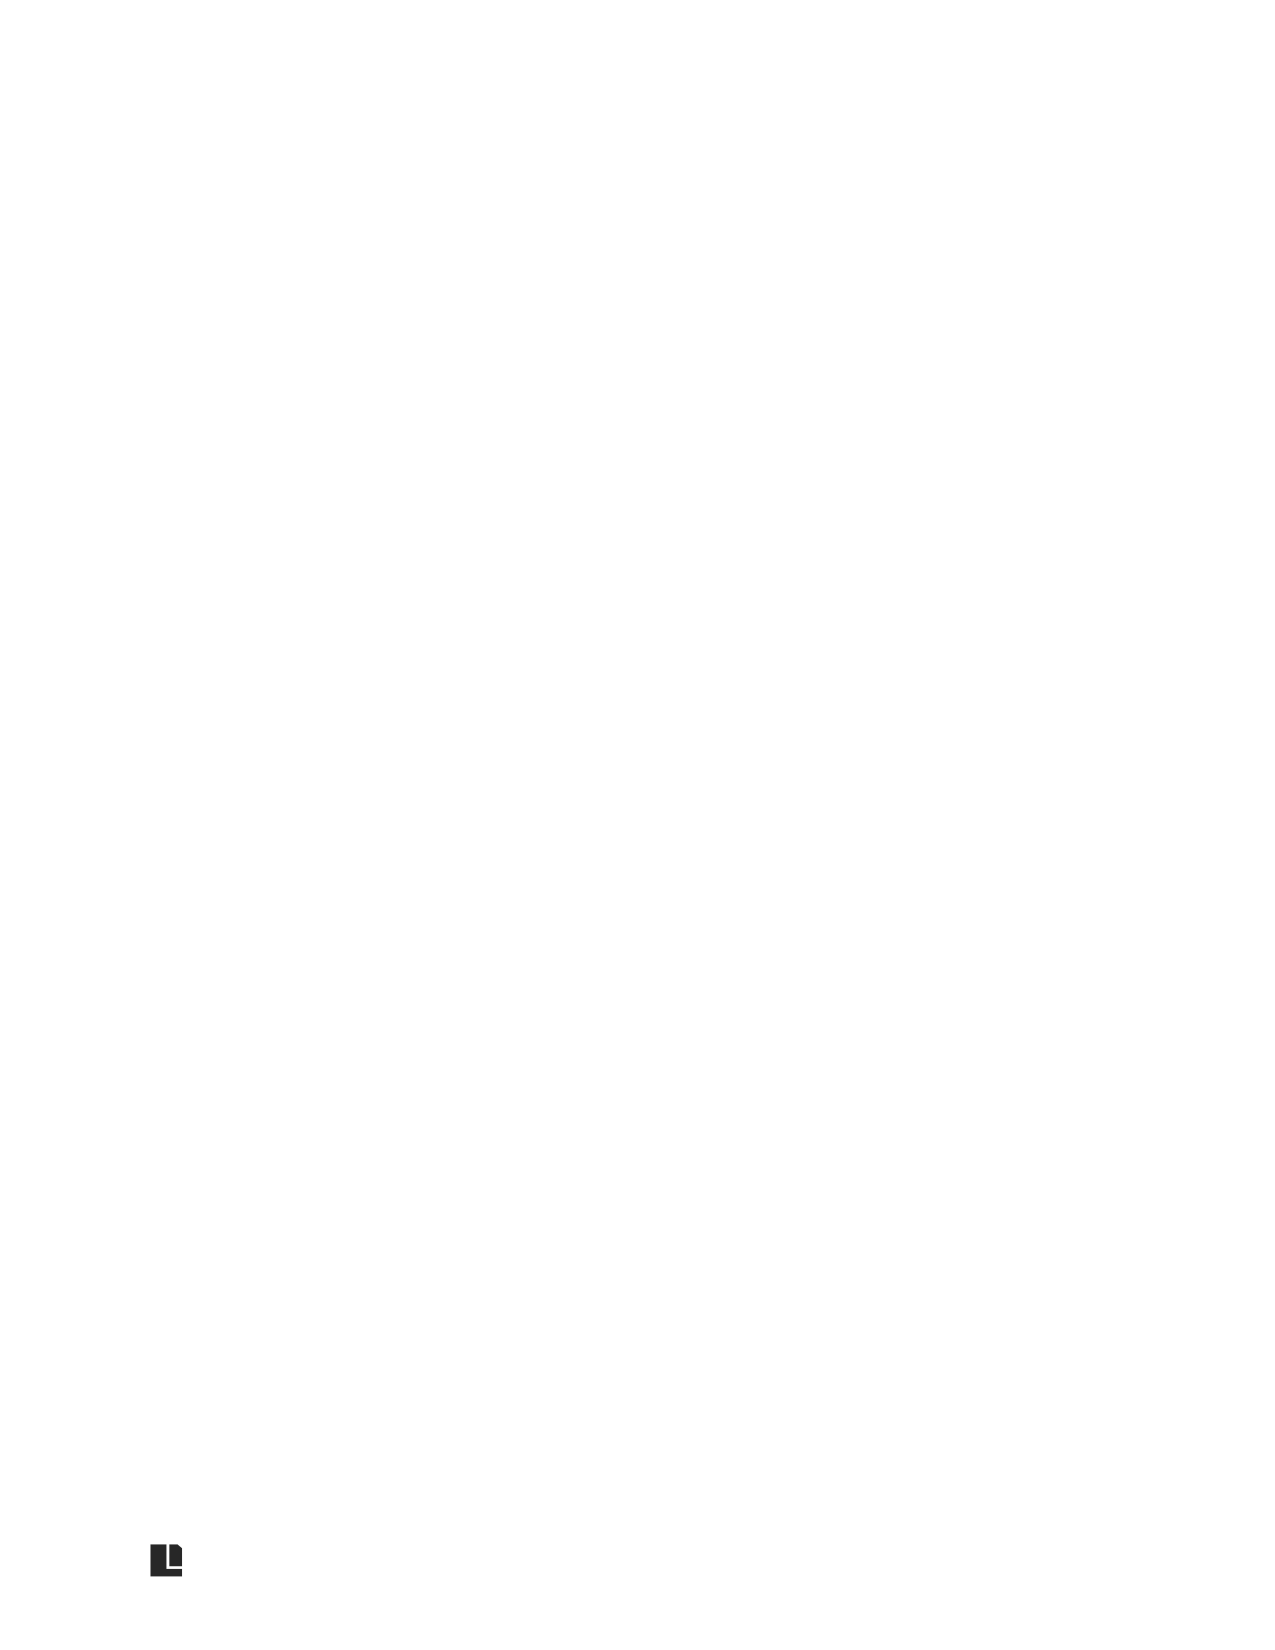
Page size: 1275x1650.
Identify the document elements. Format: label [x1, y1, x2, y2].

picture [150, 1544, 183, 1577]
